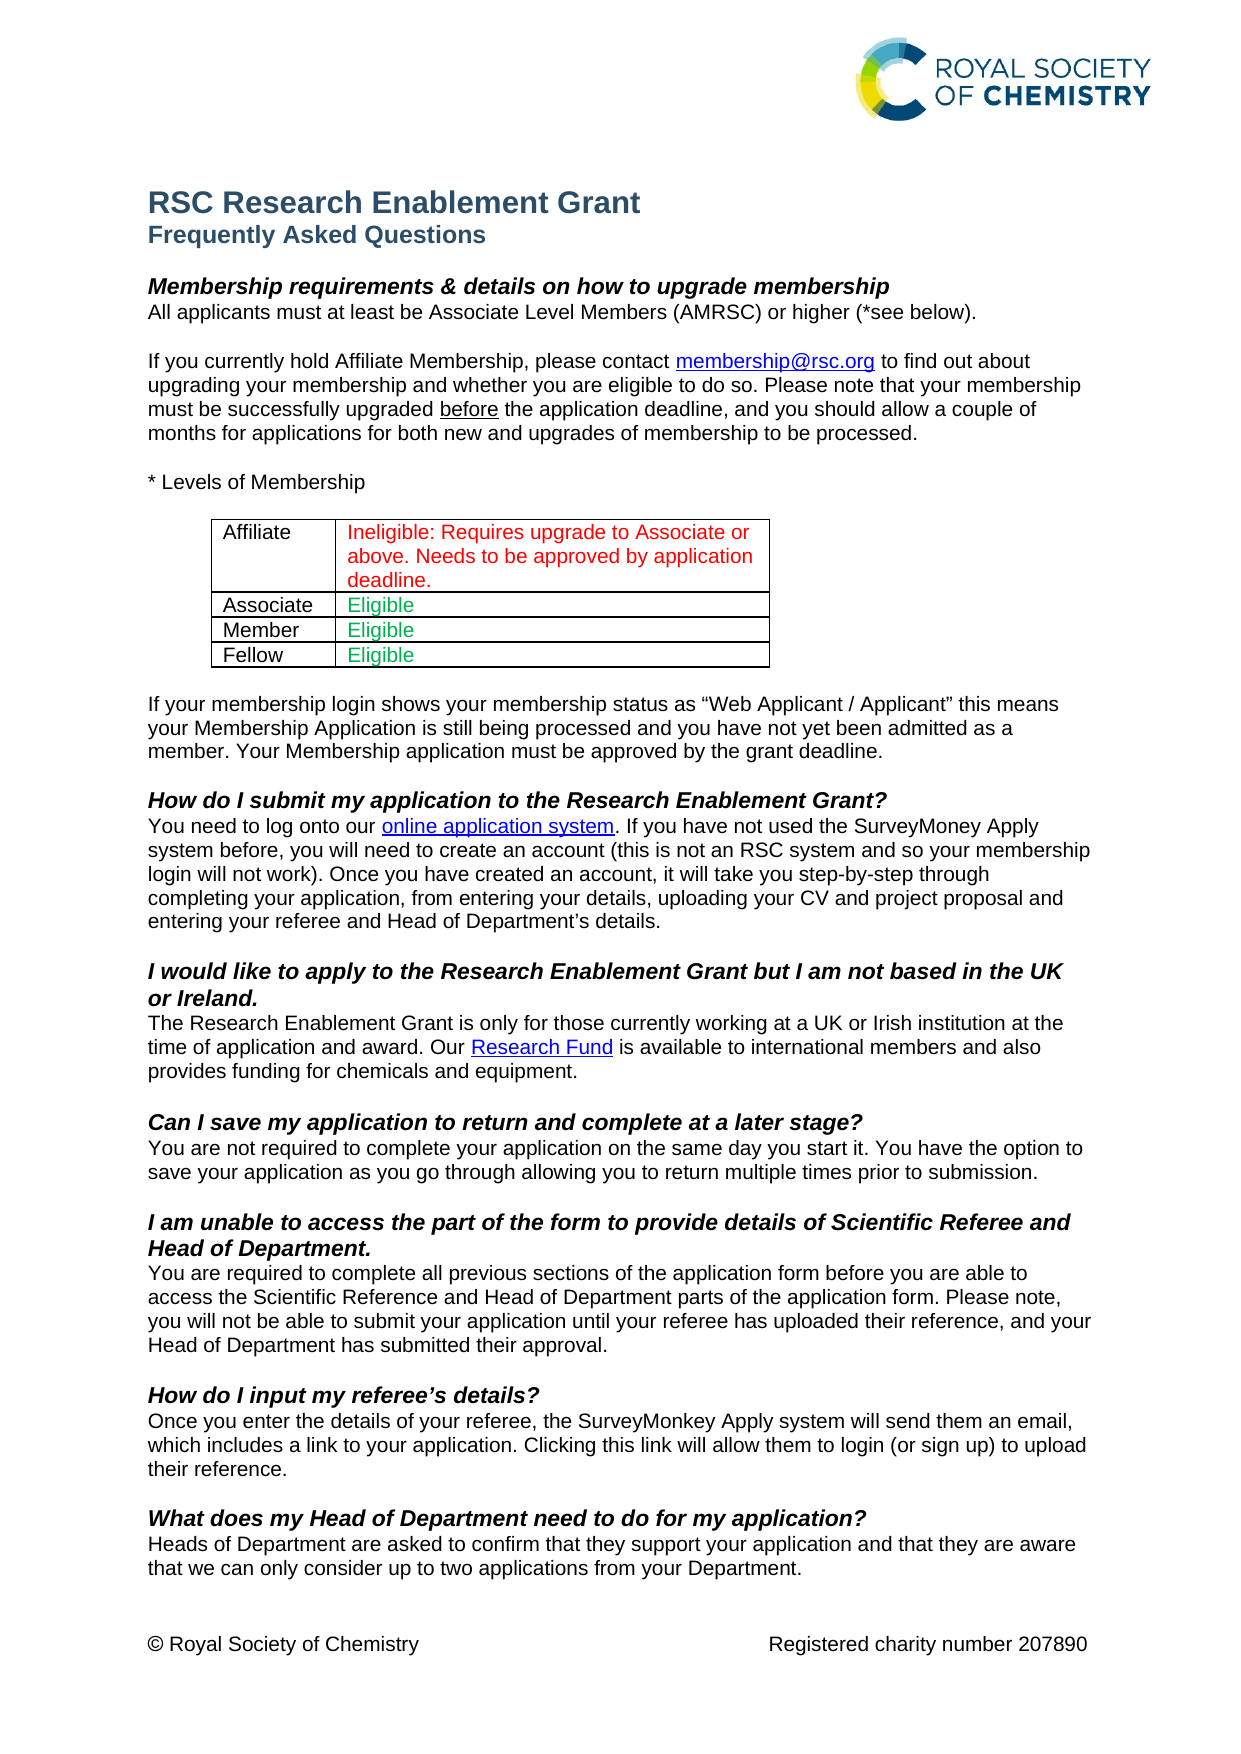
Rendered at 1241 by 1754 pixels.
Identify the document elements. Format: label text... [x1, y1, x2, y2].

text I would like to apply to the Research Enablement Grant but I am not based in the UK or Ireland. [148, 958, 1092, 1011]
table_cell Fellow [212, 643, 335, 666]
text If you currently hold Affiliate Membership, please contact membership@rsc.org to find out about upgrading your membership and whether you are eligible to do so. Please note that your membership must be successfully upgraded before the application deadline, and you should allow a couple of months for applications for both new and upgrades of membership to be processed. [148, 349, 1092, 444]
table_cell Eligible [336, 618, 769, 641]
text All applicants must at least be Associate Level Members (AMRSC) or higher (*see below). [148, 300, 1092, 324]
table_cell Eligible [336, 643, 769, 666]
text What does my Head of Department need to do for my application? [148, 1505, 1092, 1532]
text I am unable to access the part of the form to provide details of Scientific Referee and Head of Department. [148, 1208, 1092, 1261]
text Heads of Department are asked to confirm that they support your application and that they are aware that we can only consider up to two applications from your Department. [148, 1532, 1092, 1579]
text If your membership login shows your membership status as “Web Applicant / Applicant” this means your Membership Application is still being processed and you have not yet been admitted as a member. Your Membership application must be approved by the grant deadline. [148, 691, 1092, 763]
text How do I submit my application to the Research Enablement Grant? [148, 787, 1092, 813]
subtitle Frequently Asked Questions [148, 219, 1092, 248]
text Once you enter the details of your referee, the SurveyMonkey Apply system will send them an email, which includes a link to your application. Clicking this link will allow them to login (or sign up) to upload their reference. [148, 1408, 1092, 1480]
text You are required to complete all previous sections of the application form before you are able to access the Scientific Reference and Head of Department parts of the application form. Please note, you will not be able to submit your application until your referee has uploaded their reference, and your Head of Department has submitted their approval. [148, 1261, 1092, 1357]
table_cell Associate [212, 593, 335, 616]
text The Research Enablement Grant is only for those currently working at a UK or Irish institution at the time of application and award. Our Research Fund is available to international members and also provides funding for chemicals and equipment. [148, 1011, 1092, 1083]
text You need to log onto our online application system. If you have not used the SurveyMoney Apply system before, you will need to create an account (this is not an RSC system and so your membership login will not work). Once you have created an account, it will take you step-by-step through completing your application, from entering your details, uploading your CV and project proposal and entering your referee and Head of Department’s details. [148, 813, 1092, 933]
table_header Ineligible: Requires upgrade to Associate or above. Needs to be approved by application deadline. [336, 520, 769, 591]
table_header Affiliate [212, 520, 335, 591]
table_cell Member [212, 618, 335, 641]
text You are not required to complete your application on the same day you start it. You have the option to save your application as you go through allowing you to return multiple times prior to submission. [148, 1136, 1092, 1183]
text How do I input my referee’s details? [148, 1382, 1092, 1408]
table_cell Eligible [336, 593, 769, 616]
picture [855, 37, 1151, 121]
text Can I save my application to return and complete at a later stage? [148, 1109, 1092, 1136]
subtitle RSC Research Enablement Grant [148, 184, 1092, 219]
text * Levels of Membership [148, 469, 1092, 493]
text Membership requirements & details on how to upgrade membership [148, 273, 1092, 300]
